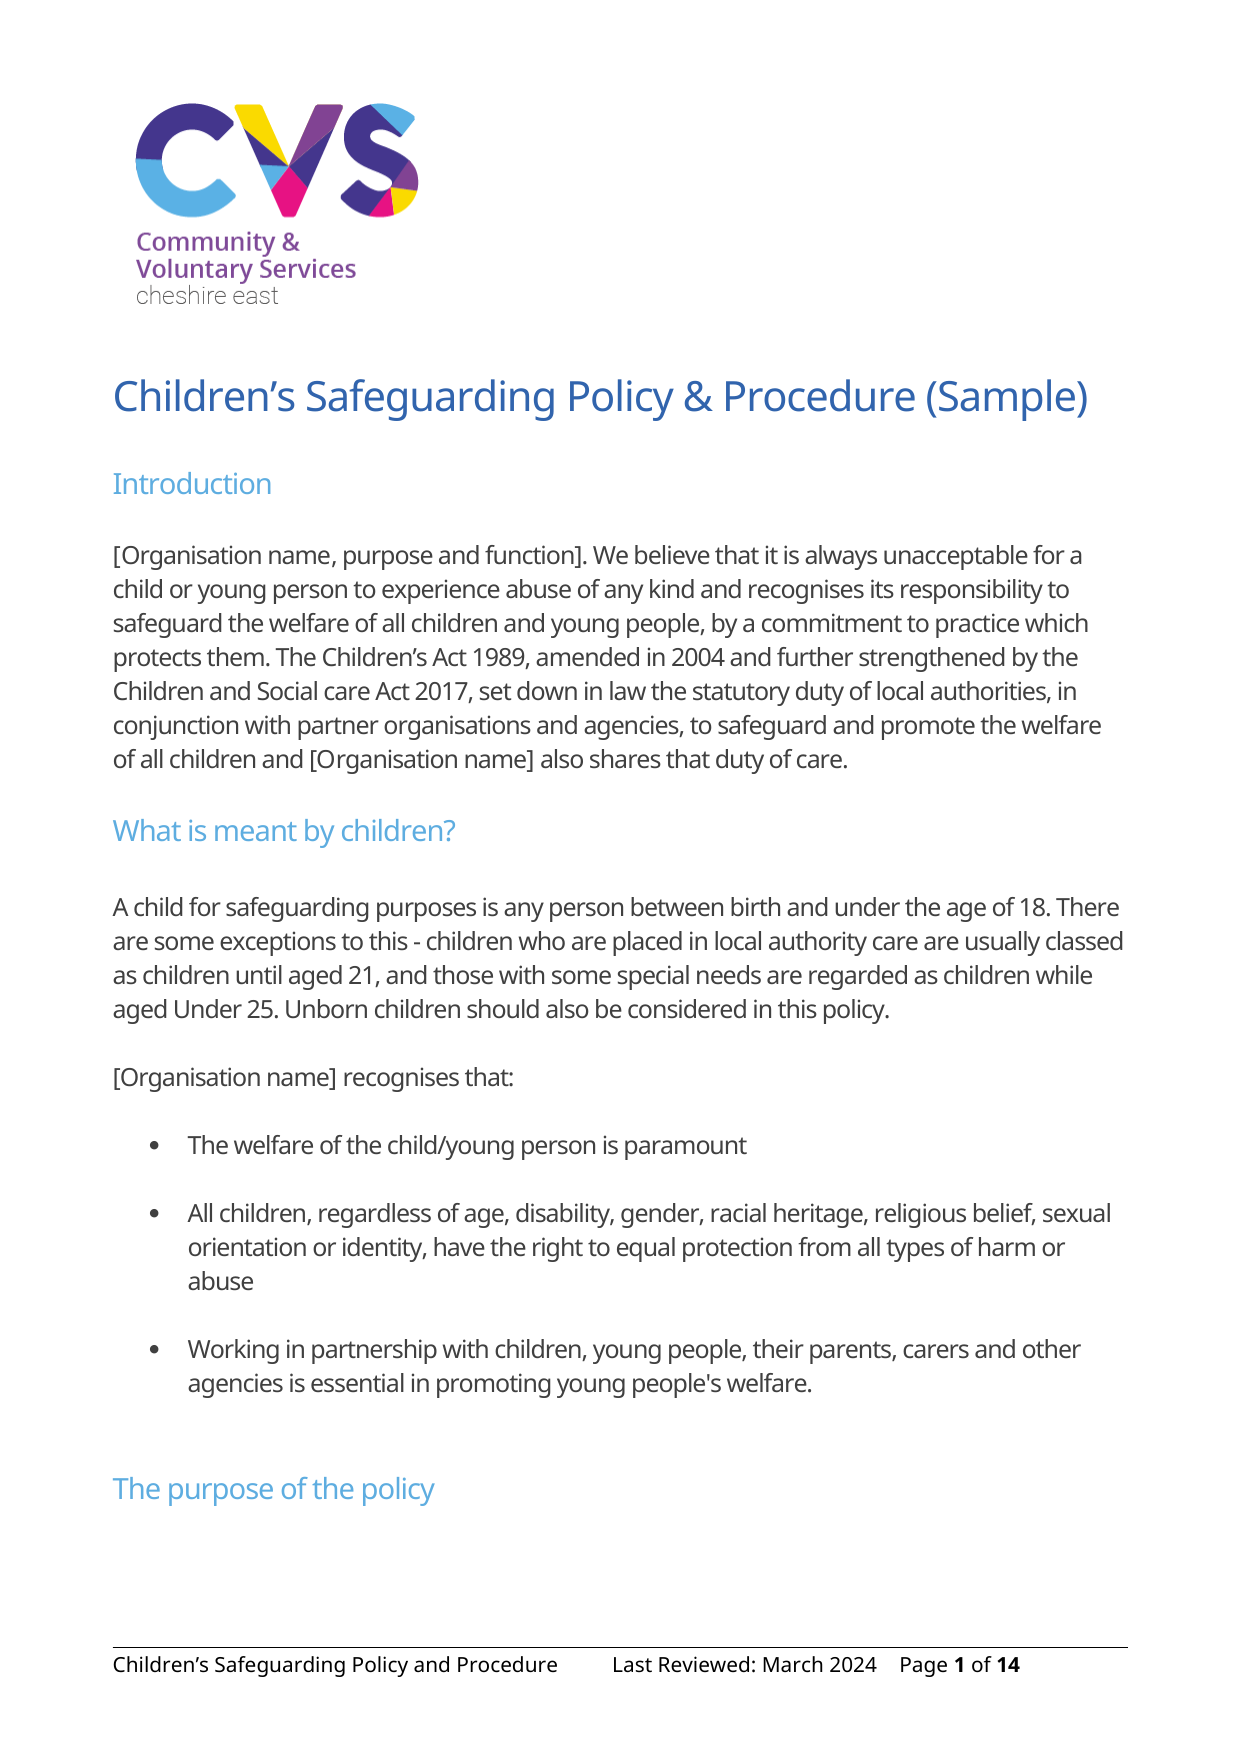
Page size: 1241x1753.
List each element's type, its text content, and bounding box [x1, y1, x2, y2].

subtitle [Organisation name, purpose and function]. We believe that it is always unacceptable for a child or young person to experience abuse of any kind and recognises its responsibility to safeguard the welfare of all children and young people, by a commitment to practice which protects them. The Children’s Act 1989, amended in 2004 and further strengthened by the Children and Social care Act 2017, set down in law the statutory duty of local authorities, in conjunction with partner organisations and agencies, to safeguard and promote the welfare of all children and [Organisation name] also shares that duty of care. [112, 537, 1128, 776]
subtitle Introduction [112, 464, 1128, 503]
subtitle All children, regardless of age, disability, gender, racial heritage, religious belief, sexual orientation or identity, have the right to equal protection from all types of harm or abuse [150, 1196, 1128, 1298]
picture [135, 103, 419, 311]
subtitle The welfare of the child/young person is paramount [150, 1128, 1128, 1162]
subtitle The purpose of the policy [112, 1468, 1128, 1508]
subtitle What is meant by children? [112, 810, 1128, 849]
subtitle [Organisation name] recognises that: [112, 1059, 1128, 1094]
subtitle Working in partnership with children, young people, their parents, carers and other agencies is essential in promoting young people's welfare. [150, 1332, 1128, 1400]
subtitle Children’s Safeguarding Policy & Procedure (Sample) [112, 367, 1128, 424]
subtitle A child for safeguarding purposes is any person between birth and under the age of 18. There are some exceptions to this - children who are placed in local authority care are usually classed as children until aged 21, and those with some special needs are regarded as children while aged Under 25. Unborn children should also be considered in this policy. [112, 889, 1128, 1026]
